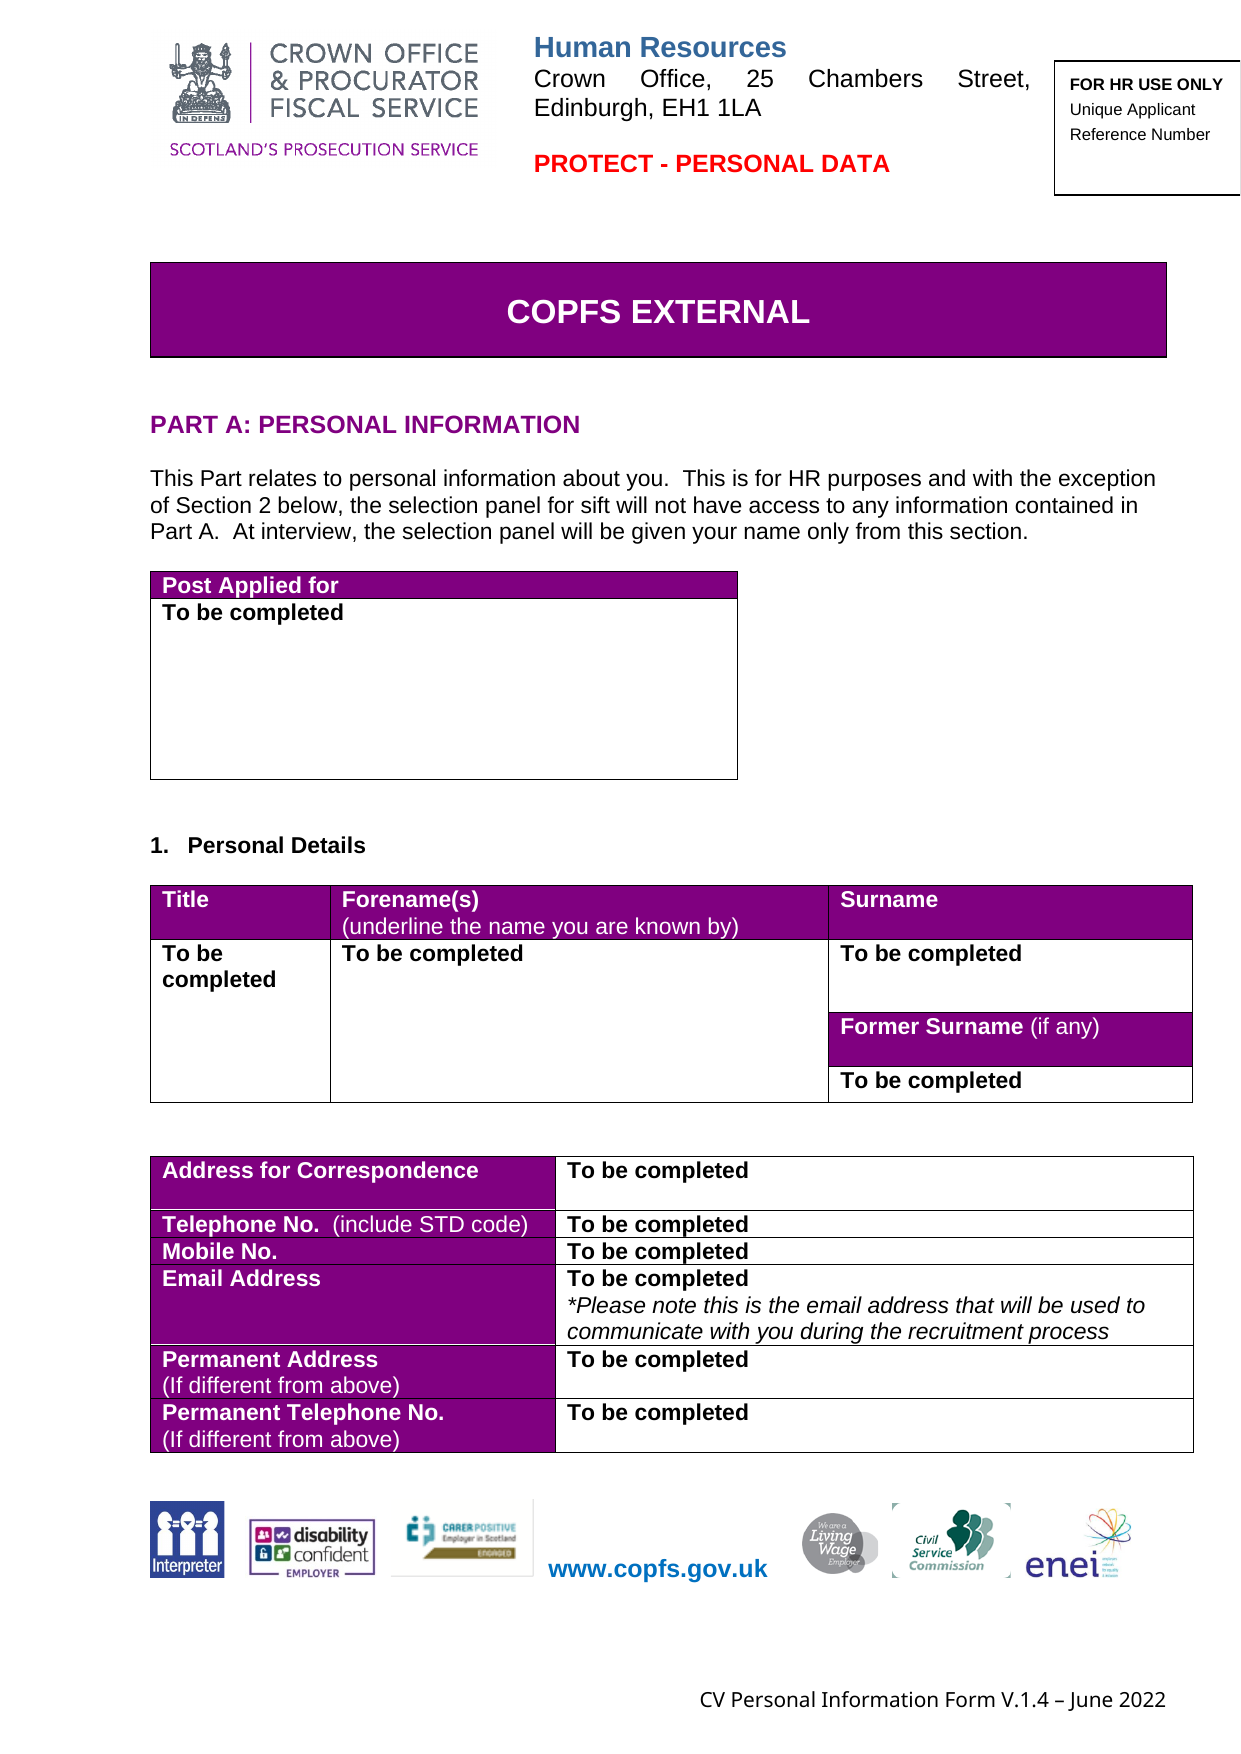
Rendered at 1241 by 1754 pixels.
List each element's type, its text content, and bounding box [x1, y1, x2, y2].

table_header COPFS EXTERNAL [151, 263, 1166, 356]
text PART A: PERSONAL INFORMATION [150, 410, 1167, 439]
picture [150, 29, 497, 167]
picture [800, 1508, 879, 1578]
table_header Surname [829, 886, 1192, 939]
table_cell Email Address [151, 1265, 555, 1344]
table_cell To be completed [556, 1346, 1193, 1398]
picture [1024, 1507, 1132, 1578]
picture [390, 1499, 535, 1578]
table_cell Permanent Address (If different from above) [151, 1346, 555, 1398]
table_cell To be completed [151, 599, 737, 779]
table_header To be completed [556, 1157, 1193, 1209]
table_cell To be completed [151, 940, 330, 1102]
picture [892, 1503, 1011, 1578]
table_cell Permanent Telephone No. (If different from above) [151, 1399, 555, 1452]
table_cell To be completed [829, 1067, 1192, 1102]
table_cell Telephone No. (include STD code) [151, 1211, 555, 1237]
picture [150, 1501, 225, 1578]
list Personal Details [150, 832, 1167, 859]
table_header Forename(s) (underline the name you are known by) [331, 886, 828, 939]
table_cell To be completed [556, 1399, 1193, 1452]
text This Part relates to personal information about you. This is for HR purposes and with the exception of Section 2 below, the selection panel for sift will not have access to any information contained in Part A. At interview, the selection panel will be given your name only from this section. [150, 465, 1167, 544]
table_cell To be completed [556, 1211, 1193, 1237]
table_header Title [151, 886, 330, 939]
table_cell To be completed [829, 940, 1192, 1012]
picture [245, 1516, 377, 1578]
table_cell Mobile No. [151, 1238, 555, 1264]
table_header Post Applied for [151, 572, 737, 598]
table_header Address for Correspondence [151, 1157, 555, 1209]
table_cell To be completed *Please note this is the email address that will be used to communicate with you during the recruitment process [556, 1265, 1193, 1344]
table_cell To be completed [556, 1238, 1193, 1264]
table_cell Former Surname (if any) [829, 1013, 1192, 1066]
table_cell To be completed [331, 940, 828, 1102]
